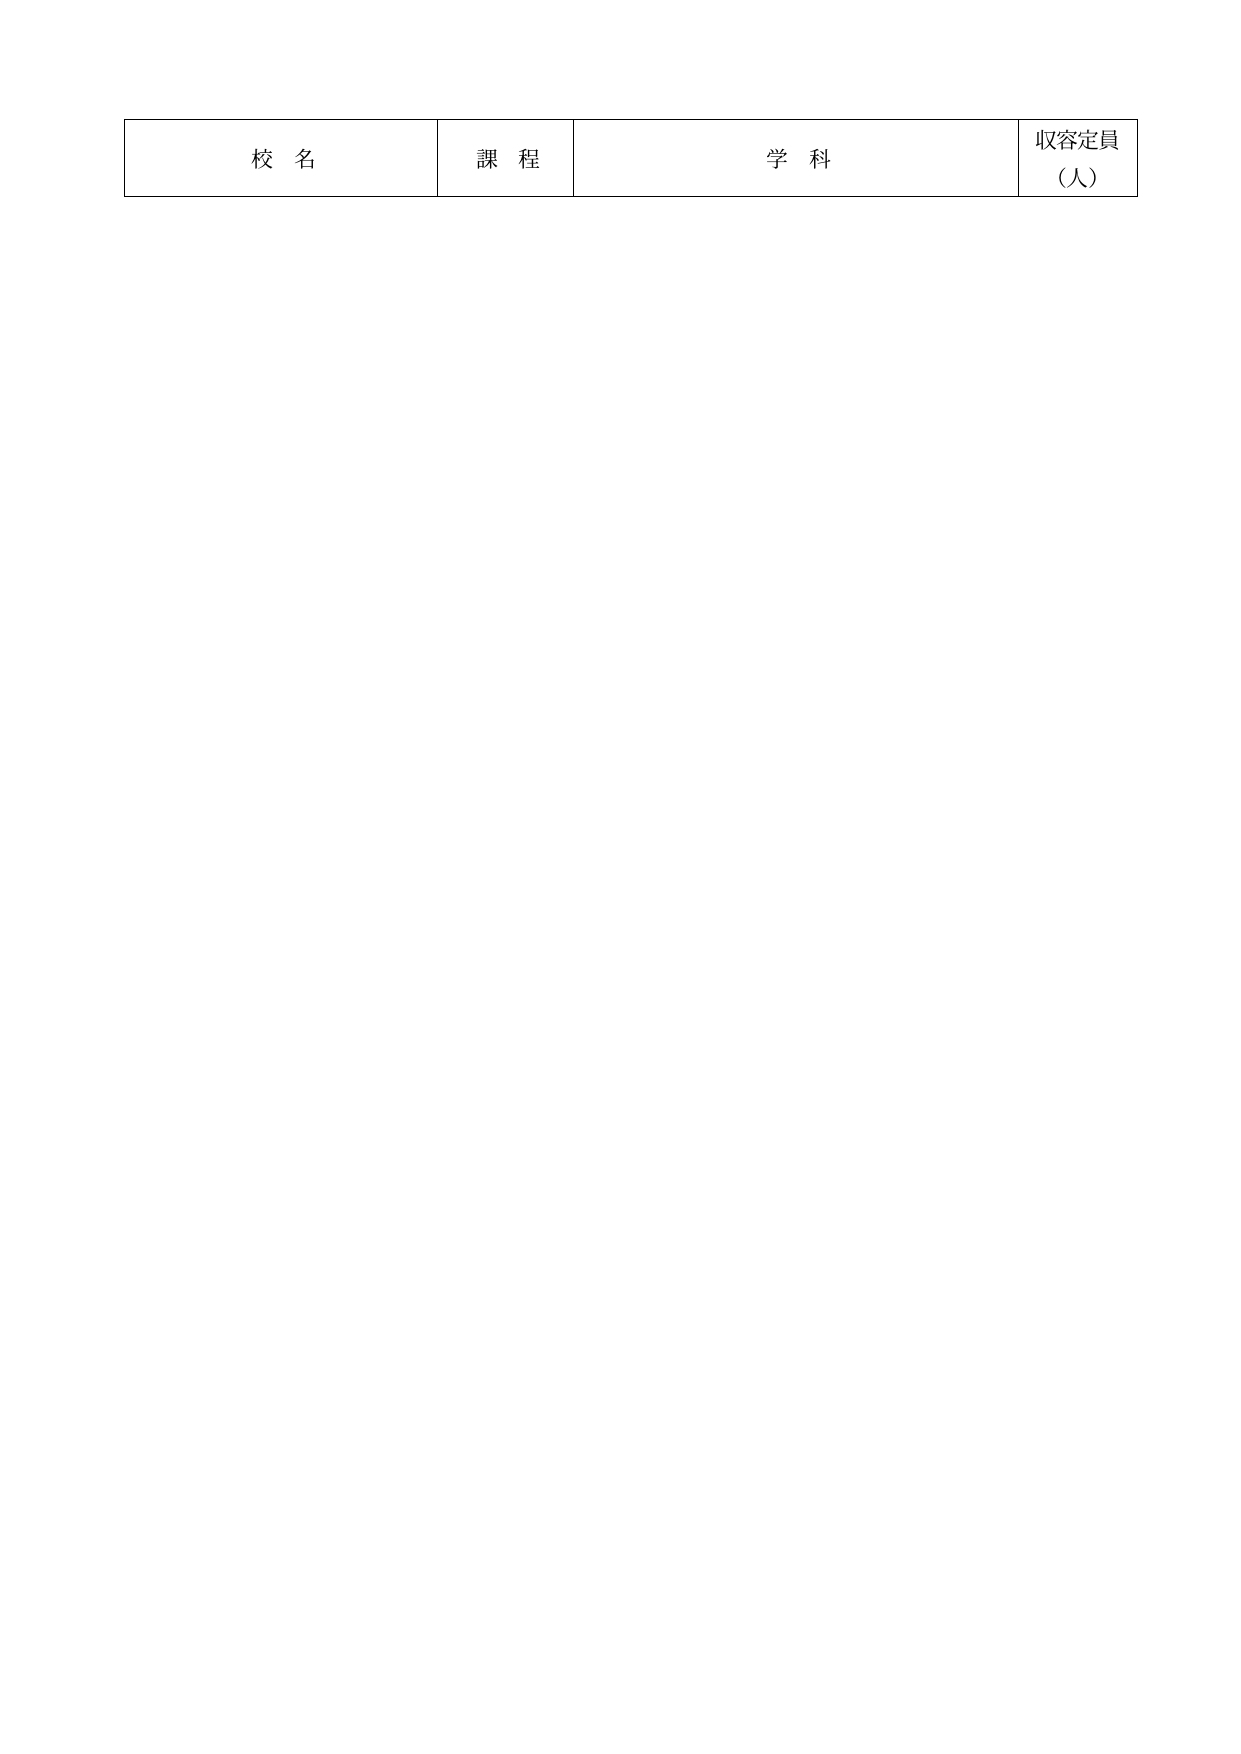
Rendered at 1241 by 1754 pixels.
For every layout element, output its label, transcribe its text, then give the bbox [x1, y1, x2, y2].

table_header 校 名 [125, 120, 437, 196]
table_header 学 科 [574, 120, 1018, 196]
table_header 収容定員 （人） [1019, 120, 1137, 196]
table_header 課 程 [438, 120, 573, 196]
